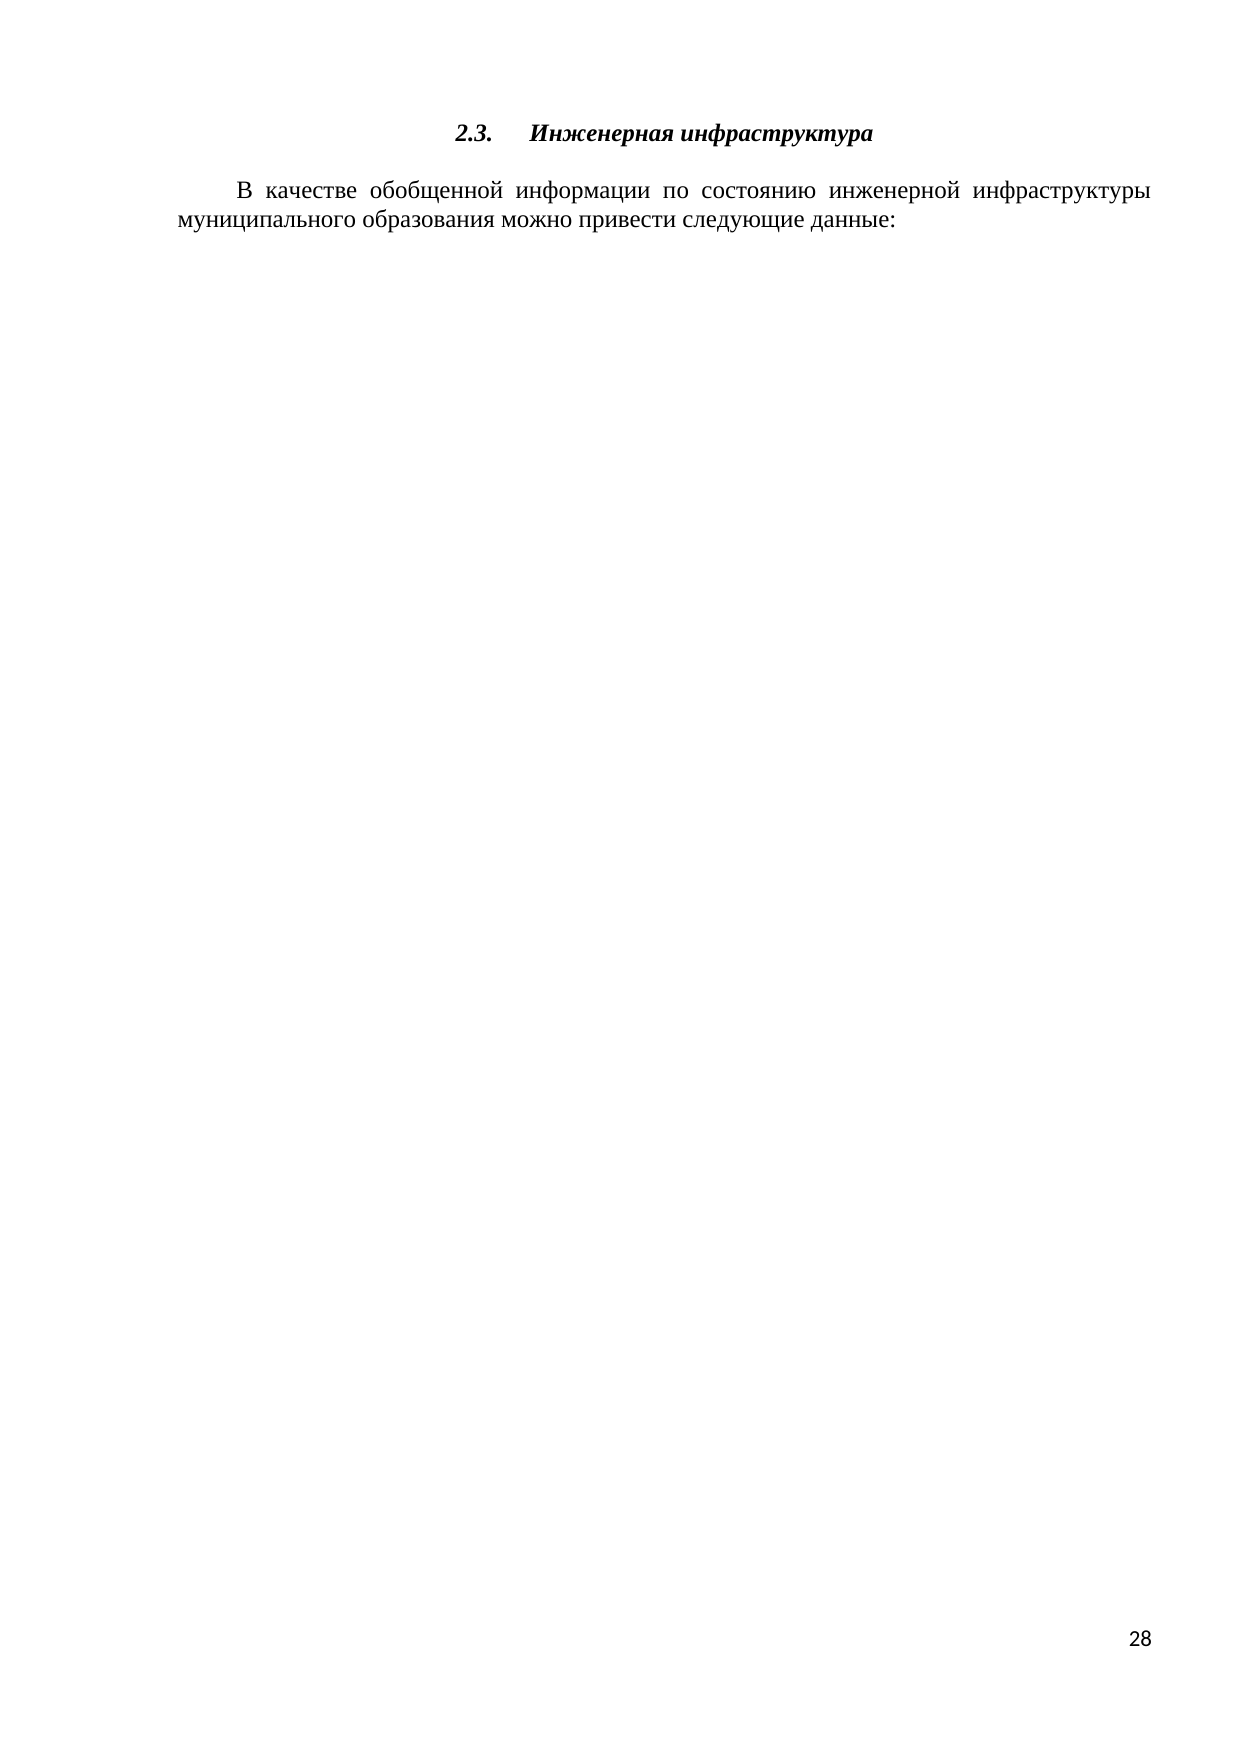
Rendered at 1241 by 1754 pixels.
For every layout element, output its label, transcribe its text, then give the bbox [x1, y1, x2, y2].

list В качестве обобщенной информации по состоянию инженерной инфраструктуры муниципального образования можно привести следующие данные: [177, 176, 1152, 233]
list Инженерная инфраструктура [177, 118, 1152, 147]
